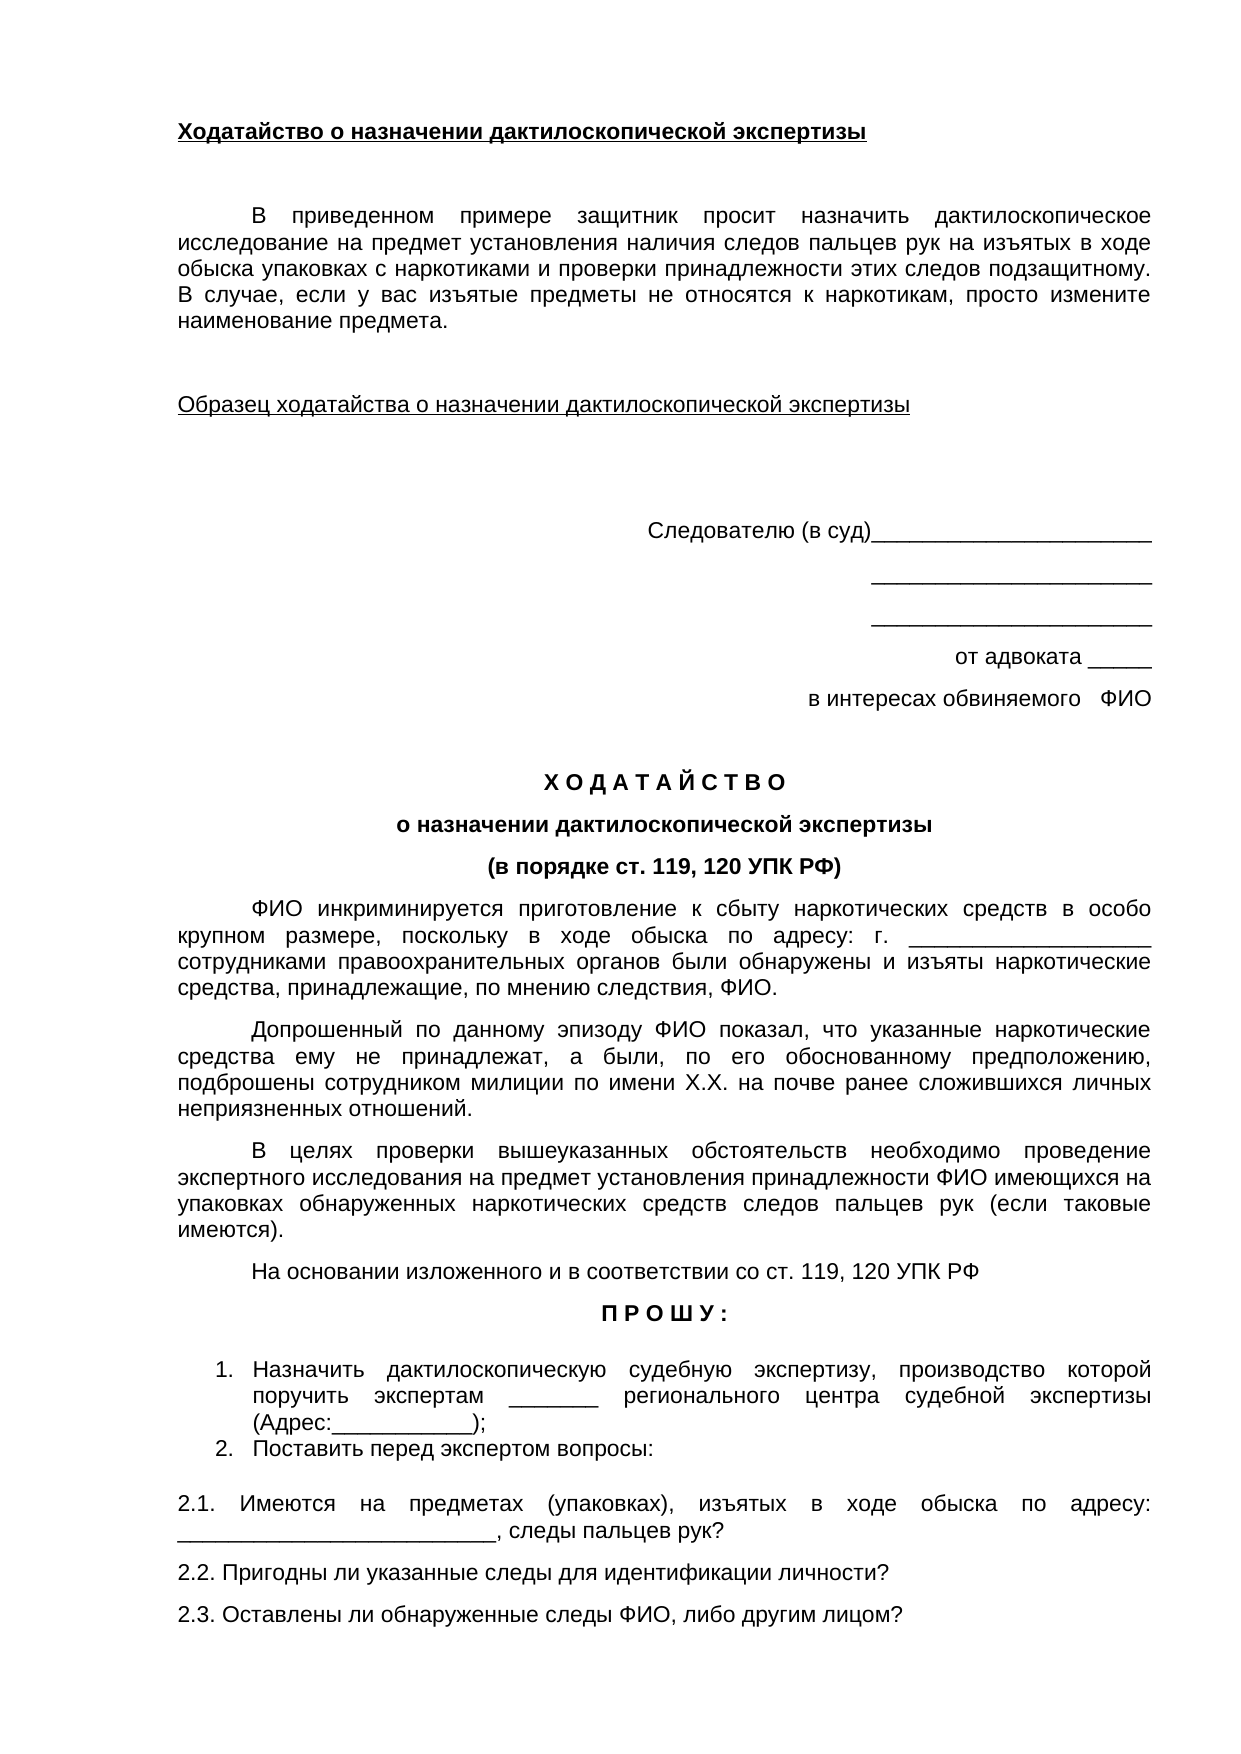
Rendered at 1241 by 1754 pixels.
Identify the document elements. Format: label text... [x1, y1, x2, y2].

text На основании изложенного и в соответствии со ст. 119, 120 УПК РФ [177, 1258, 1152, 1285]
text ______________________ [177, 559, 1152, 586]
text ФИО инкриминируется приготовление к сбыту наркотических средств в особо крупном размере, поскольку в ходе обыска по адресу: г. ___________________ сотрудниками правоохранительных органов были обнаружены и изъяты наркотические средства, принадлежащие, по мнению следствия, ФИО. [177, 895, 1152, 1001]
text П Р О Ш У : [177, 1300, 1152, 1327]
list Назначить дактилоскопическую судебную экспертизу, производство которой поручить экспертам _______ регионального центра судебной экспертизы (Адрес:___________); [215, 1356, 1152, 1435]
text Х О Д А Т А Й С Т В О [177, 769, 1152, 796]
text 2.1. Имеются на предметах (упаковках), изъятых в ходе обыска по адресу: _________________________, следы пальцев рук? [177, 1490, 1152, 1543]
text (в порядке ст. 119, 120 УПК РФ) [177, 853, 1152, 879]
text о назначении дактилоскопической экспертизы [177, 811, 1152, 838]
text Допрошенный по данному эпизоду ФИО показал, что указанные наркотические средства ему не принадлежат, а были, по его обоснованному предположению, подброшены сотрудником милиции по имени Х.Х. на почве ранее сложившихся личных неприязненных отношений. [177, 1016, 1152, 1122]
text 2.2. Пригодны ли указанные следы для идентификации личности? [177, 1559, 1152, 1585]
list Поставить перед экспертом вопросы: [215, 1435, 1152, 1461]
text В целях проверки вышеуказанных обстоятельств необходимо проведение экспертного исследования на предмет установления принадлежности ФИО имеющихся на упаковках обнаруженных наркотических средств следов пальцев рук (если таковые имеются). [177, 1137, 1152, 1243]
text Следователю (в суд)______________________ [177, 517, 1152, 544]
text 2.3. Оставлены ли обнаруженные следы ФИО, либо другим лицом? [177, 1601, 1152, 1627]
text Образец ходатайства о назначении дактилоскопической экспертизы [177, 391, 1152, 418]
text ______________________ [177, 601, 1152, 628]
text Ходатайство о назначении дактилоскопической экспертизы [177, 118, 1152, 144]
text от адвоката _____ [177, 643, 1152, 670]
text В приведенном примере защитник просит назначить дактилоскопическое исследование на предмет установления наличия следов пальцев рук на изъятых в ходе обыска упаковках с наркотиками и проверки принадлежности этих следов подзащитному. В случае, если у вас изъятые предметы не относятся к наркотикам, просто измените наименование предмета. [177, 202, 1152, 334]
text в интересах обвиняемого ФИО [177, 685, 1152, 712]
